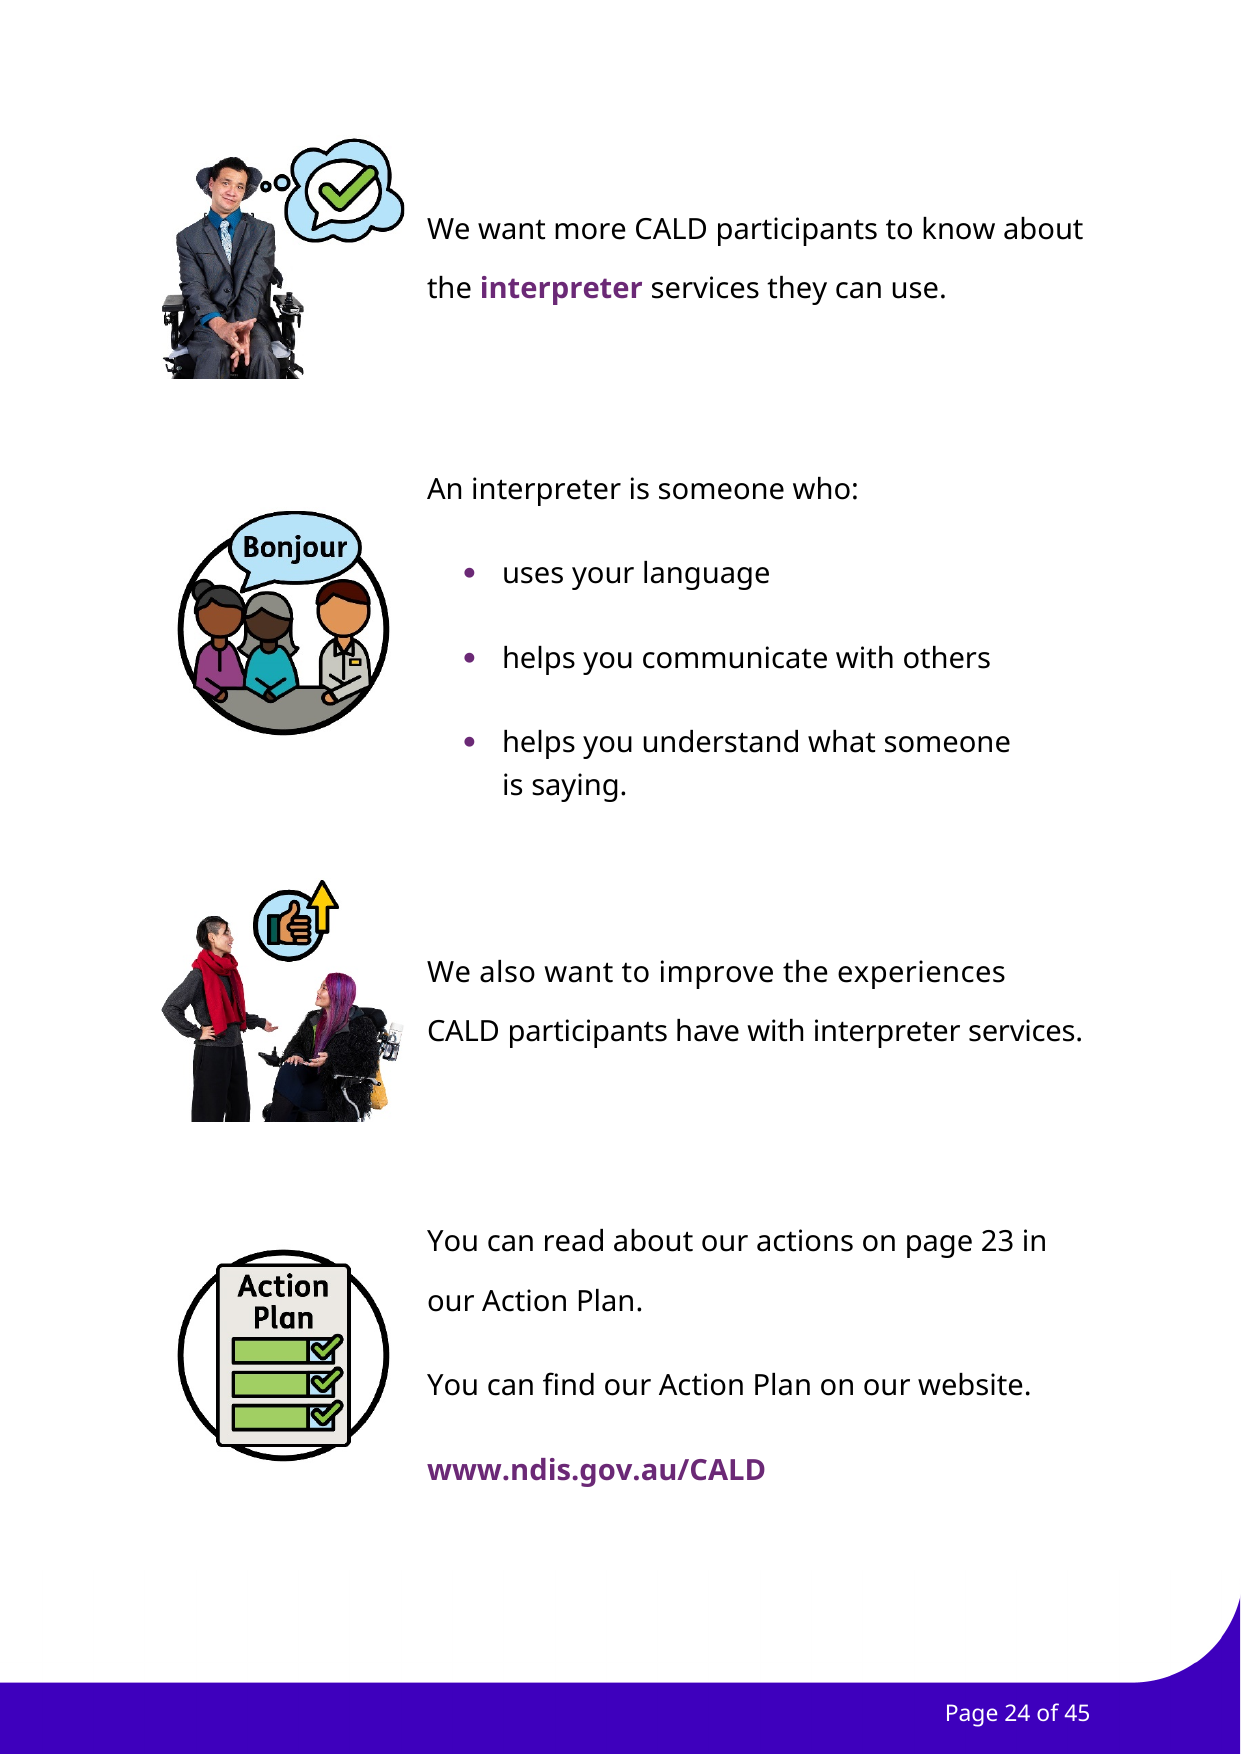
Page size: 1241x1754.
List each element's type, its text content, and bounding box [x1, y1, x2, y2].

picture [161, 878, 405, 1122]
table_cell We want more CALD participants to know about the interpreter services they can use. [416, 89, 1101, 443]
table_cell We also want to improve the experiences CALD participants have with interpreter services. [416, 832, 1101, 1186]
table_cell [150, 89, 416, 443]
table_cell [150, 443, 416, 832]
table_cell [150, 1186, 416, 1540]
picture [161, 135, 405, 379]
table_cell You can read about our actions on page 23 in our Action Plan. You can find our Action Plan on our website. www.ndis.gov.au/CALD [416, 1186, 1101, 1540]
picture [161, 507, 405, 751]
picture [0, 1570, 1241, 1754]
table_cell [150, 832, 416, 1186]
table_cell An interpreter is someone who: uses your language helps you communicate with others helps you understand what someone is saying. [416, 443, 1101, 832]
picture [161, 1233, 405, 1477]
